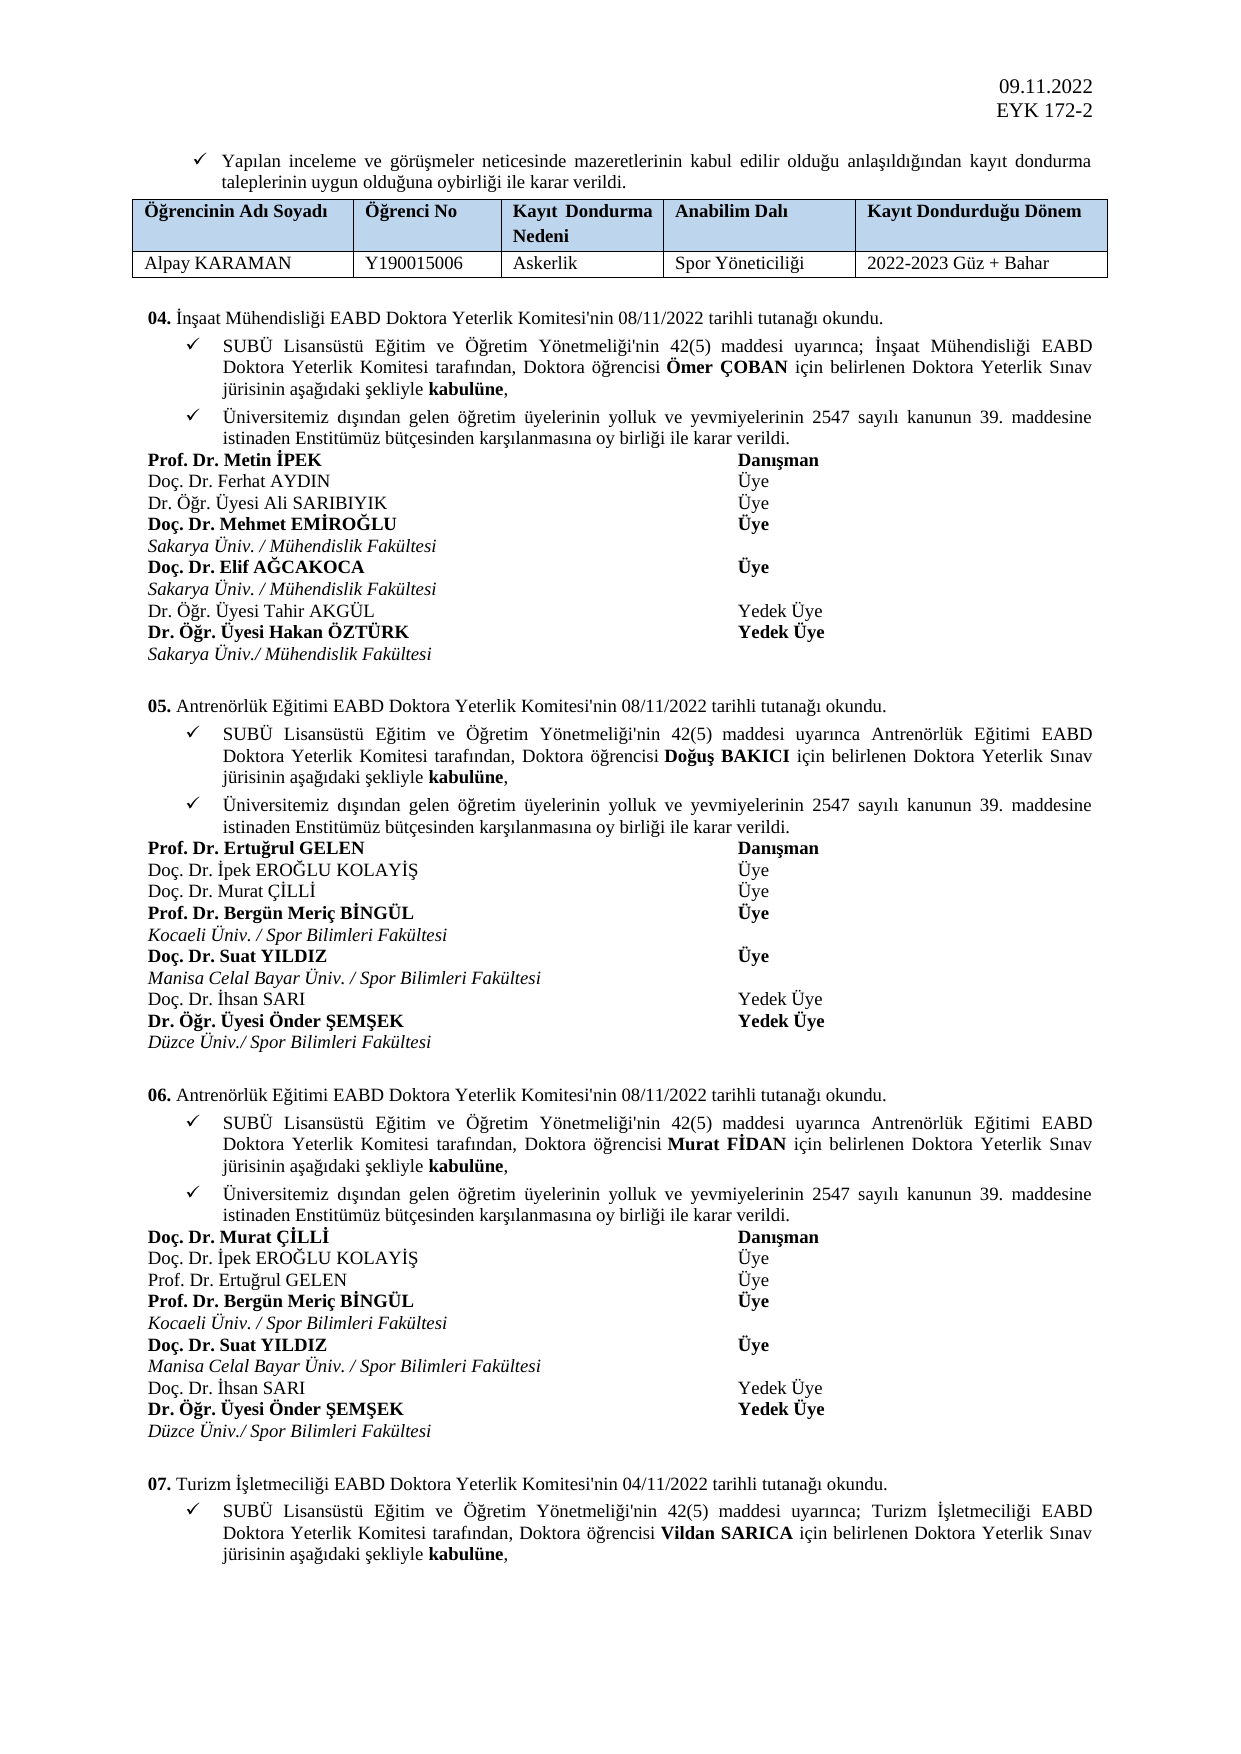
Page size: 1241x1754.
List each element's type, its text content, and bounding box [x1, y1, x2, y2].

table_cell Alpay KARAMAN [133, 252, 353, 277]
table_cell Askerlik [502, 252, 663, 277]
text Sakarya Üniv./ Mühendislik Fakültesi [148, 643, 1093, 664]
text Doç. Dr. Murat ÇİLLİ Üye [148, 880, 1093, 902]
text Kocaeli Üniv. / Spor Bilimleri Fakültesi [148, 1312, 1093, 1333]
text Doç. Dr. Suat YILDIZ Üye [148, 1333, 1093, 1355]
text Prof. Dr. Ertuğrul GELEN Danışman [148, 837, 1093, 859]
list Üniversitemiz dışından gelen öğretim üyelerinin yolluk ve yevmiyelerinin 2547 sayılı kanunun 39. maddesine istinaden Enstitümüz bütçesinden karşılanmasına oy birliği ile karar verildi. [185, 1183, 1093, 1226]
text Düzce Üniv./ Spor Bilimleri Fakültesi [148, 1031, 1093, 1053]
text Prof. Dr. Bergün Meriç BİNGÜL Üye [148, 1290, 1093, 1312]
text Dr. Öğr. Üyesi Ali SARIBIYIK Üye [148, 492, 1093, 513]
text Dr. Öğr. Üyesi Hakan ÖZTÜRK Yedek Üye [148, 621, 1093, 643]
text 07. Turizm İşletmeciliği EABD Doktora Yeterlik Komitesi'nin 04/11/2022 tarihli tutanağı okundu. [148, 1472, 1093, 1494]
list SUBÜ Lisansüstü Eğitim ve Öğretim Yönetmeliği'nin 42(5) maddesi uyarınca; Turizm İşletmeciliği EABD Doktora Yeterlik Komitesi tarafından, Doktora öğrencisi Vildan SARICA için belirlenen Doktora Yeterlik Sınav jürisinin aşağıdaki şekliyle kabulüne, [185, 1500, 1093, 1565]
text Doç. Dr. Murat ÇİLLİ Danışman [148, 1226, 1093, 1247]
text Dr. Öğr. Üyesi Tahir AKGÜL Yedek Üye [148, 599, 1093, 621]
text Sakarya Üniv. / Mühendislik Fakültesi [148, 578, 1093, 599]
text Doç. Dr. Ferhat AYDIN Üye [148, 470, 1093, 492]
text Doç. Dr. Elif AĞCAKOCA Üye [148, 556, 1093, 578]
text Doç. Dr. Suat YILDIZ Üye [148, 945, 1093, 967]
text Prof. Dr. Metin İPEK Danışman [148, 449, 1093, 470]
text Manisa Celal Bayar Üniv. / Spor Bilimleri Fakültesi [148, 967, 1093, 988]
table_header Kayıt Dondurma Nedeni [502, 200, 663, 251]
text Sakarya Üniv. / Mühendislik Fakültesi [148, 535, 1093, 556]
table_cell Y190015006 [354, 252, 501, 277]
list Yapılan inceleme ve görüşmeler neticesinde mazeretlerinin kabul edilir olduğu anlaşıldığından kayıt dondurma taleplerinin uygun olduğuna oybirliği ile karar verildi. [192, 150, 1093, 193]
text 06. Antrenörlük Eğitimi EABD Doktora Yeterlik Komitesi'nin 08/11/2022 tarihli tutanağı okundu. [148, 1084, 1093, 1105]
table_header Kayıt Dondurduğu Dönem [856, 200, 1107, 251]
list SUBÜ Lisansüstü Eğitim ve Öğretim Yönetmeliği'nin 42(5) maddesi uyarınca Antrenörlük Eğitimi EABD Doktora Yeterlik Komitesi tarafından, Doktora öğrencisi Murat FİDAN için belirlenen Doktora Yeterlik Sınav jürisinin aşağıdaki şekliyle kabulüne, [185, 1112, 1093, 1176]
text Doç. Dr. İhsan SARI Yedek Üye [148, 1377, 1093, 1398]
list Üniversitemiz dışından gelen öğretim üyelerinin yolluk ve yevmiyelerinin 2547 sayılı kanunun 39. maddesine istinaden Enstitümüz bütçesinden karşılanmasına oy birliği ile karar verildi. [185, 794, 1093, 837]
text 05. Antrenörlük Eğitimi EABD Doktora Yeterlik Komitesi'nin 08/11/2022 tarihli tutanağı okundu. [148, 695, 1093, 717]
text Prof. Dr. Ertuğrul GELEN Üye [148, 1269, 1093, 1290]
text 04. İnşaat Mühendisliği EABD Doktora Yeterlik Komitesi'nin 08/11/2022 tarihli tutanağı okundu. [148, 307, 1093, 328]
text Kocaeli Üniv. / Spor Bilimleri Fakültesi [148, 923, 1093, 945]
table_cell Spor Yöneticiliği [664, 252, 855, 277]
table_header Öğrenci No [354, 200, 501, 251]
table_header Anabilim Dalı [664, 200, 855, 251]
table_header Öğrencinin Adı Soyadı [133, 200, 353, 251]
list SUBÜ Lisansüstü Eğitim ve Öğretim Yönetmeliği'nin 42(5) maddesi uyarınca Antrenörlük Eğitimi EABD Doktora Yeterlik Komitesi tarafından, Doktora öğrencisi Doğuş BAKICI için belirlenen Doktora Yeterlik Sınav jürisinin aşağıdaki şekliyle kabulüne, [185, 723, 1093, 788]
text Doç. Dr. İhsan SARI Yedek Üye [148, 988, 1093, 1010]
list Üniversitemiz dışından gelen öğretim üyelerinin yolluk ve yevmiyelerinin 2547 sayılı kanunun 39. maddesine istinaden Enstitümüz bütçesinden karşılanmasına oy birliği ile karar verildi. [185, 406, 1093, 449]
text Doç. Dr. Mehmet EMİROĞLU Üye [148, 513, 1093, 535]
text Doç. Dr. İpek EROĞLU KOLAYİŞ Üye [148, 1247, 1093, 1269]
text Prof. Dr. Bergün Meriç BİNGÜL Üye [148, 902, 1093, 923]
text Doç. Dr. İpek EROĞLU KOLAYİŞ Üye [148, 859, 1093, 880]
table_cell 2022-2023 Güz + Bahar [856, 252, 1107, 277]
text Dr. Öğr. Üyesi Önder ŞEMŞEK Yedek Üye [148, 1398, 1093, 1420]
list SUBÜ Lisansüstü Eğitim ve Öğretim Yönetmeliği'nin 42(5) maddesi uyarınca; İnşaat Mühendisliği EABD Doktora Yeterlik Komitesi tarafından, Doktora öğrencisi Ömer ÇOBAN için belirlenen Doktora Yeterlik Sınav jürisinin aşağıdaki şekliyle kabulüne, [185, 334, 1093, 399]
text Manisa Celal Bayar Üniv. / Spor Bilimleri Fakültesi [148, 1355, 1093, 1377]
text Dr. Öğr. Üyesi Önder ŞEMŞEK Yedek Üye [148, 1010, 1093, 1031]
text Düzce Üniv./ Spor Bilimleri Fakültesi [148, 1420, 1093, 1441]
